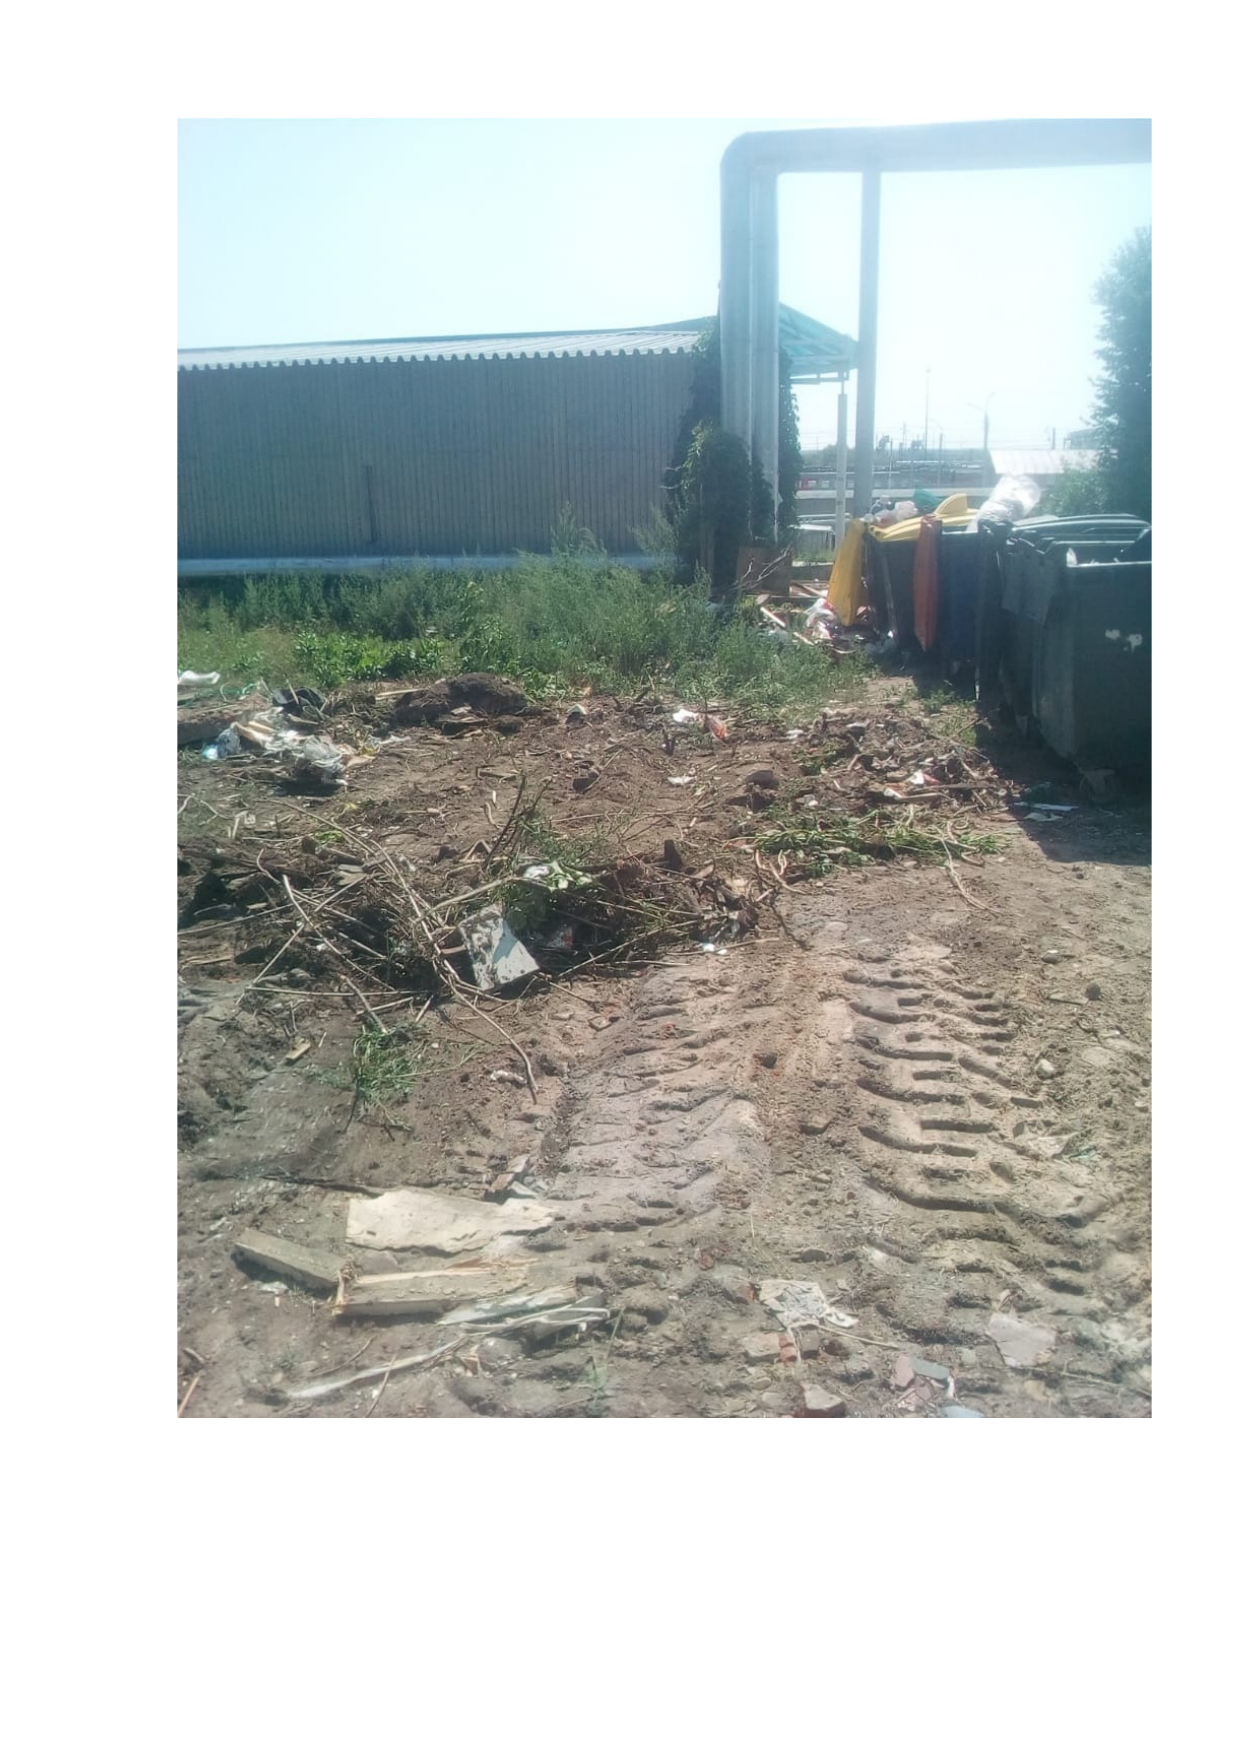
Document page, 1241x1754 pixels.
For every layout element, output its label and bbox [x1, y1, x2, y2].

picture [177, 118, 1152, 1418]
